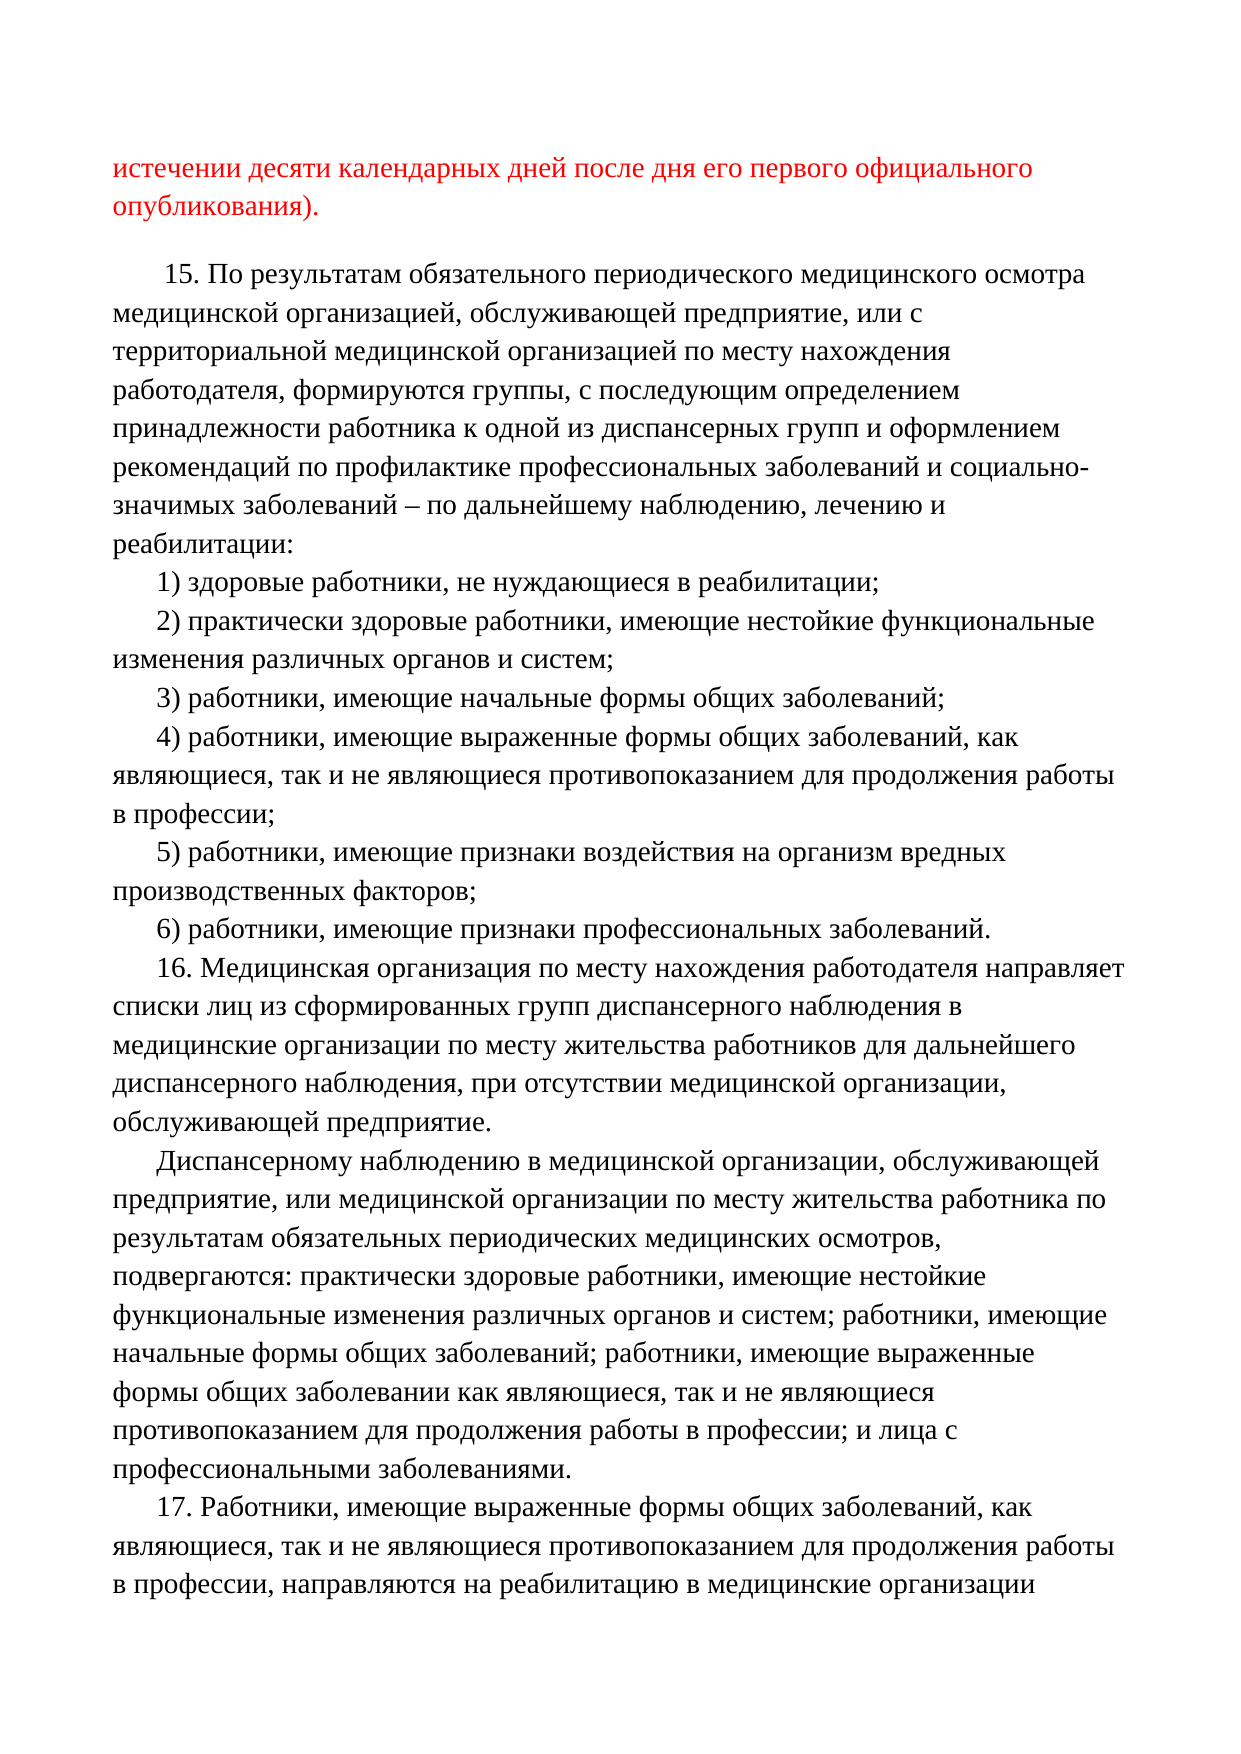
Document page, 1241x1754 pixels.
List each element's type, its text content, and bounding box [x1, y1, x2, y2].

text 15. По результатам обязательного периодического медицинского осмотра медицинской организацией, обслуживающей предприятие, или с территориальной медицинской организацией по месту нахождения работодателя, формируются группы, с последующим определением принадлежности работника к одной из диспансерных групп и оформлением рекомендаций по профилактике профессиональных заболеваний и социально-значимых заболеваний – по дальнейшему наблюдению, лечению и реабилитации: [112, 256, 1128, 559]
text 6) работники, имеющие признаки профессиональных заболеваний. [112, 911, 1128, 945]
text 1) здоровые работники, не нуждающиеся в реабилитации; [112, 564, 1128, 598]
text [112, 150, 1128, 252]
text 2) практически здоровые работники, имеющие нестойкие функциональные изменения различных органов и систем; [112, 603, 1128, 675]
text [112, 1489, 1128, 1600]
text 5) работники, имеющие признаки воздействия на организм вредных производственных факторов; [112, 834, 1128, 906]
text 3) работники, имеющие начальные формы общих заболеваний; [112, 680, 1128, 714]
text 16. Медицинская организация по месту нахождения работодателя направляет списки лиц из сформированных групп диспансерного наблюдения в медицинские организации по месту жительства работников для дальнейшего диспансерного наблюдения, при отсутствии медицинской организации, обслуживающей предприятие. [112, 950, 1128, 1138]
text 4) работники, имеющие выраженные формы общих заболеваний, как являющиеся, так и не являющиеся противопоказанием для продолжения работы в профессии; [112, 719, 1128, 829]
text Диспансерному наблюдению в медицинской организации, обслуживающей предприятие, или медицинской организации по месту жительства работника по результатам обязательных периодических медицинских осмотров, подвергаются: практически здоровые работники, имеющие нестойкие функциональные изменения различных органов и систем; работники, имеющие начальные формы общих заболеваний; работники, имеющие выраженные формы общих заболевании как являющиеся, так и не являющиеся противопоказанием для продолжения работы в профессии; и лица с профессиональными заболеваниями. [112, 1143, 1128, 1484]
